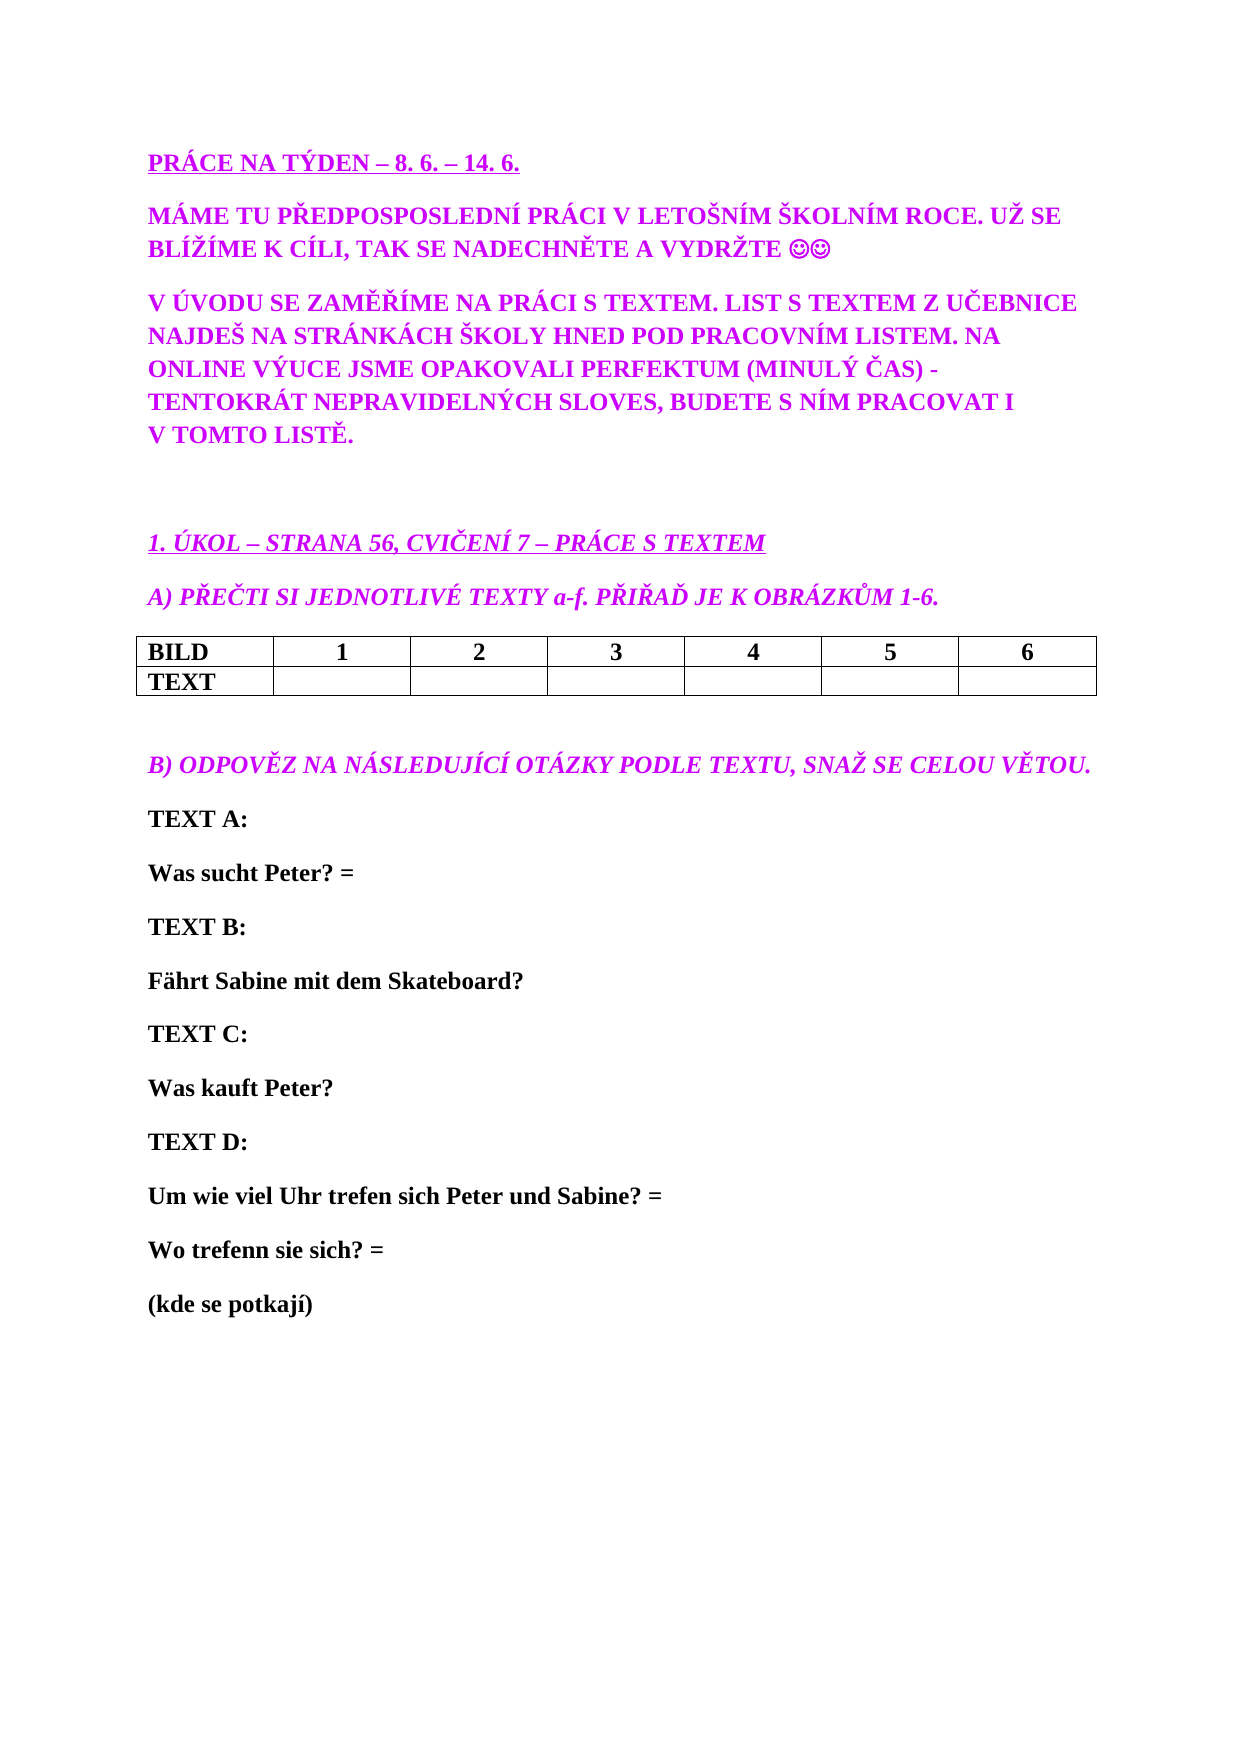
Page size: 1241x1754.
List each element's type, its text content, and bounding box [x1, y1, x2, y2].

text TEXT A: [148, 804, 1093, 833]
text PRÁCE NA TÝDEN – 8. 6. – 14. 6. [148, 148, 1093, 176]
table_cell [274, 667, 410, 695]
text V ÚVODU SE ZAMĚŘÍME NA PRÁCI S TEXTEM. LIST S TEXTEM Z UČEBNICE NAJDEŠ NA STRÁNKÁCH ŠKOLY HNED POD PRACOVNÍM LISTEM. NA ONLINE VÝUCE JSME OPAKOVALI PERFEKTUM (MINULÝ ČAS) - TENTOKRÁT NEPRAVIDELNÝCH SLOVES, BUDETE S NÍM PRACOVAT I V TOMTO LISTĚ. [148, 288, 1093, 449]
text Was kauft Peter? [148, 1073, 1093, 1102]
table_cell TEXT [137, 667, 273, 695]
table_header 2 [411, 637, 547, 666]
text MÁME TU PŘEDPOSPOSLEDNÍ PRÁCI V LETOŠNÍM ŠKOLNÍM ROCE. UŽ SE BLÍŽÍME K CÍLI, TAK SE NADECHNĚTE A VYDRŽTE [148, 201, 1093, 263]
table_header 4 [685, 637, 821, 666]
table_cell [411, 667, 547, 695]
table_cell [548, 667, 684, 695]
text B) ODPOVĚZ NA NÁSLEDUJÍCÍ OTÁZKY PODLE TEXTU, SNAŽ SE CELOU VĚTOU. [148, 750, 1093, 779]
text TEXT C: [148, 1019, 1093, 1048]
text Fährt Sabine mit dem Skateboard? [148, 966, 1093, 994]
text A) PŘEČTI SI JEDNOTLIVÉ TEXTY a-f. PŘIŘAĎ JE K OBRÁZKŮM 1-6. [148, 582, 1093, 611]
table_cell [959, 667, 1096, 695]
text Um wie viel Uhr trefen sich Peter und Sabine? = [148, 1181, 1093, 1210]
table_cell [685, 667, 821, 695]
text (kde se potkají) [148, 1289, 1093, 1318]
text Was sucht Peter? = [148, 858, 1093, 887]
table_header BILD [137, 637, 273, 666]
text 1. ÚKOL – STRANA 56, CVIČENÍ 7 – PRÁCE S TEXTEM [148, 528, 1093, 557]
table_header 1 [274, 637, 410, 666]
text Wo trefenn sie sich? = [148, 1235, 1093, 1264]
text TEXT B: [148, 912, 1093, 941]
table_cell [822, 667, 958, 695]
table_header 3 [548, 637, 684, 666]
text TEXT D: [148, 1127, 1093, 1156]
table_header 6 [959, 637, 1096, 666]
table_header 5 [822, 637, 958, 666]
